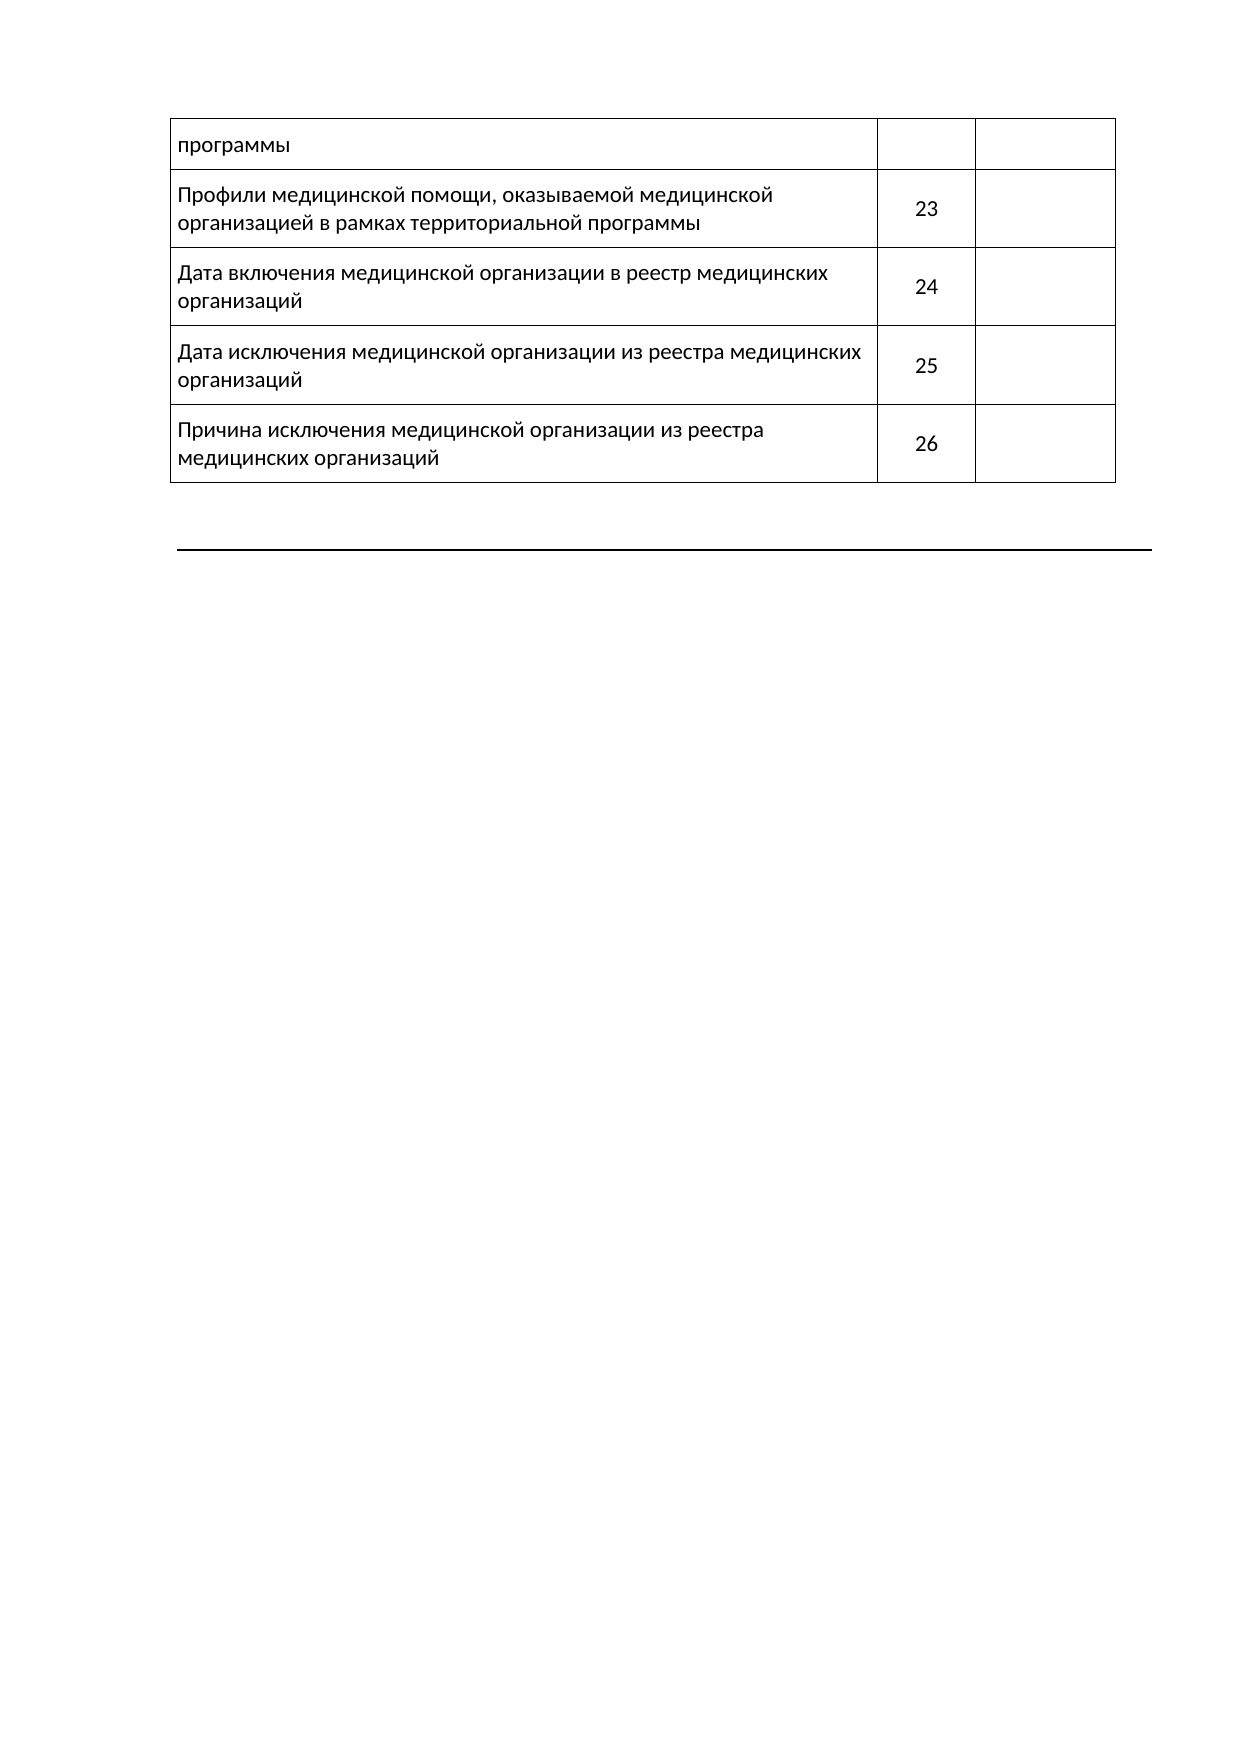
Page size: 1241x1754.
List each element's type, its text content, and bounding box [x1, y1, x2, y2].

table_cell [976, 248, 1115, 325]
table_cell 24 [878, 248, 975, 325]
table_cell [976, 405, 1115, 482]
table_cell Профили медицинской помощи, оказываемой медицинской организацией в рамках территориальной программы [171, 170, 877, 247]
table_cell 22 [878, 119, 975, 168]
table_cell [976, 119, 1115, 168]
table_cell Дата исключения медицинской организации из реестра медицинских организаций [171, 326, 877, 403]
table_cell 26 [878, 405, 975, 482]
table_cell 25 [878, 326, 975, 403]
table_cell Причина исключения медицинской организации из реестра медицинских организаций [171, 405, 877, 482]
table_cell 23 [878, 170, 975, 247]
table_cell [171, 119, 877, 168]
table_cell Дата включения медицинской организации в реестр медицинских организаций [171, 248, 877, 325]
table_cell [976, 326, 1115, 403]
table_cell [976, 170, 1115, 247]
